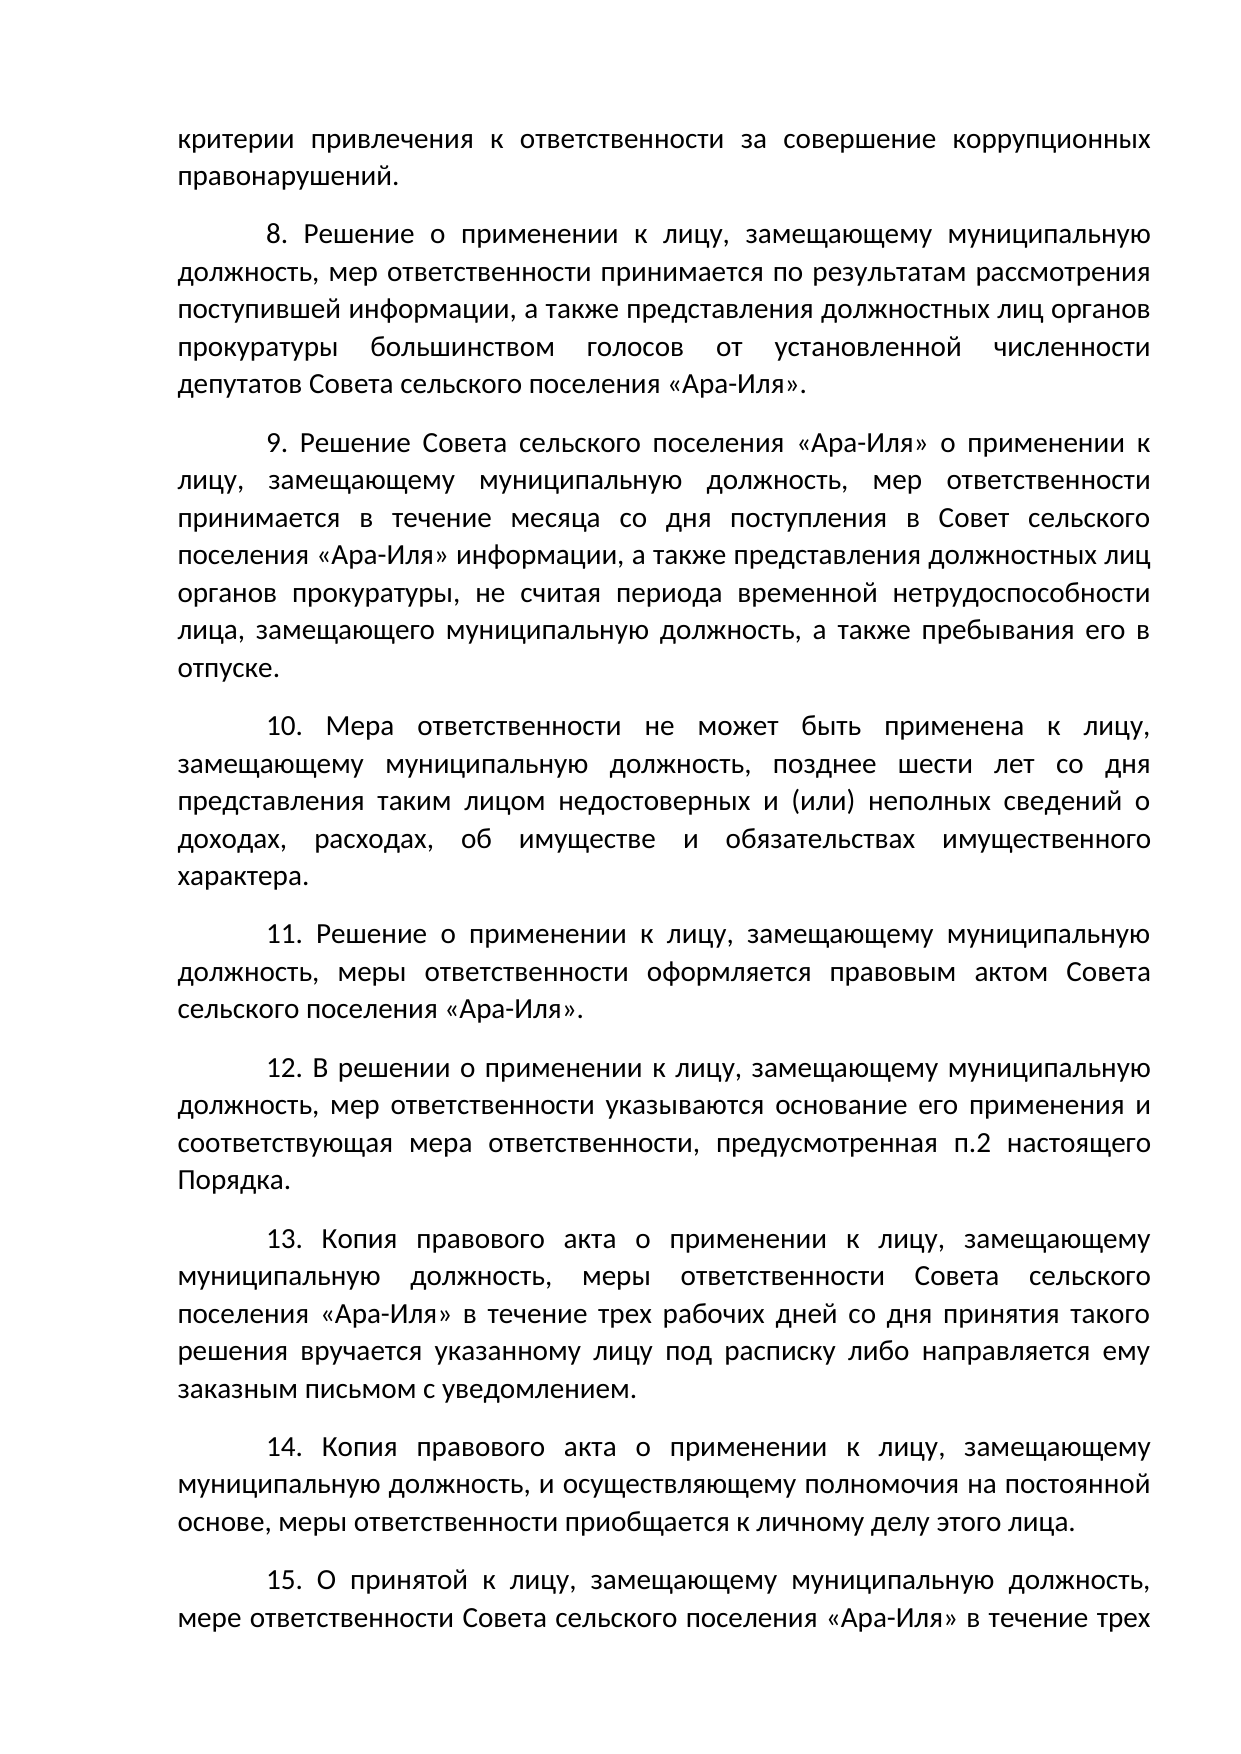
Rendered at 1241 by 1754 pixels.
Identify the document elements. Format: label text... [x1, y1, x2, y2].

text 9. Решение Совета сельского поселения «Ара-Иля» о применении к лицу, замещающему муниципальную должность, мер ответственности принимается в течение месяца со дня поступления в Совет сельского поселения «Ара-Иля» информации, а также представления должностных лиц органов прокуратуры, не считая периода временной нетрудоспособности лица, замещающего муниципальную должность, а также пребывания его в отпуске. [177, 422, 1152, 685]
text 13. Копия правового акта о применении к лицу, замещающему муниципальную должность, меры ответственности Совета сельского поселения «Ара-Иля» в течение трех рабочих дней со дня принятия такого решения вручается указанному лицу под расписку либо направляется ему заказным письмом с уведомлением. [177, 1218, 1152, 1406]
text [177, 1560, 1152, 1635]
text 12. В решении о применении к лицу, замещающему муниципальную должность, мер ответственности указываются основание его применения и соответствующая мера ответственности, предусмотренная п.2 настоящего Порядка. [177, 1047, 1152, 1197]
text 14. Копия правового акта о применении к лицу, замещающему муниципальную должность, и осуществляющему полномочия на постоянной основе, меры ответственности приобщается к личному делу этого лица. [177, 1426, 1152, 1539]
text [177, 118, 1152, 193]
text 11. Решение о применении к лицу, замещающему муниципальную должность, меры ответственности оформляется правовым актом Совета сельского поселения «Ара-Иля». [177, 914, 1152, 1026]
text 10. Мера ответственности не может быть применена к лицу, замещающему муниципальную должность, позднее шести лет со дня представления таким лицом недостоверных и (или) неполных сведений о доходах, расходах, об имуществе и обязательствах имущественного характера. [177, 706, 1152, 893]
text 8. Решение о применении к лицу, замещающему муниципальную должность, мер ответственности принимается по результатам рассмотрения поступившей информации, а также представления должностных лиц органов прокуратуры большинством голосов от установленной численности депутатов Совета сельского поселения «Ара-Иля». [177, 214, 1152, 401]
